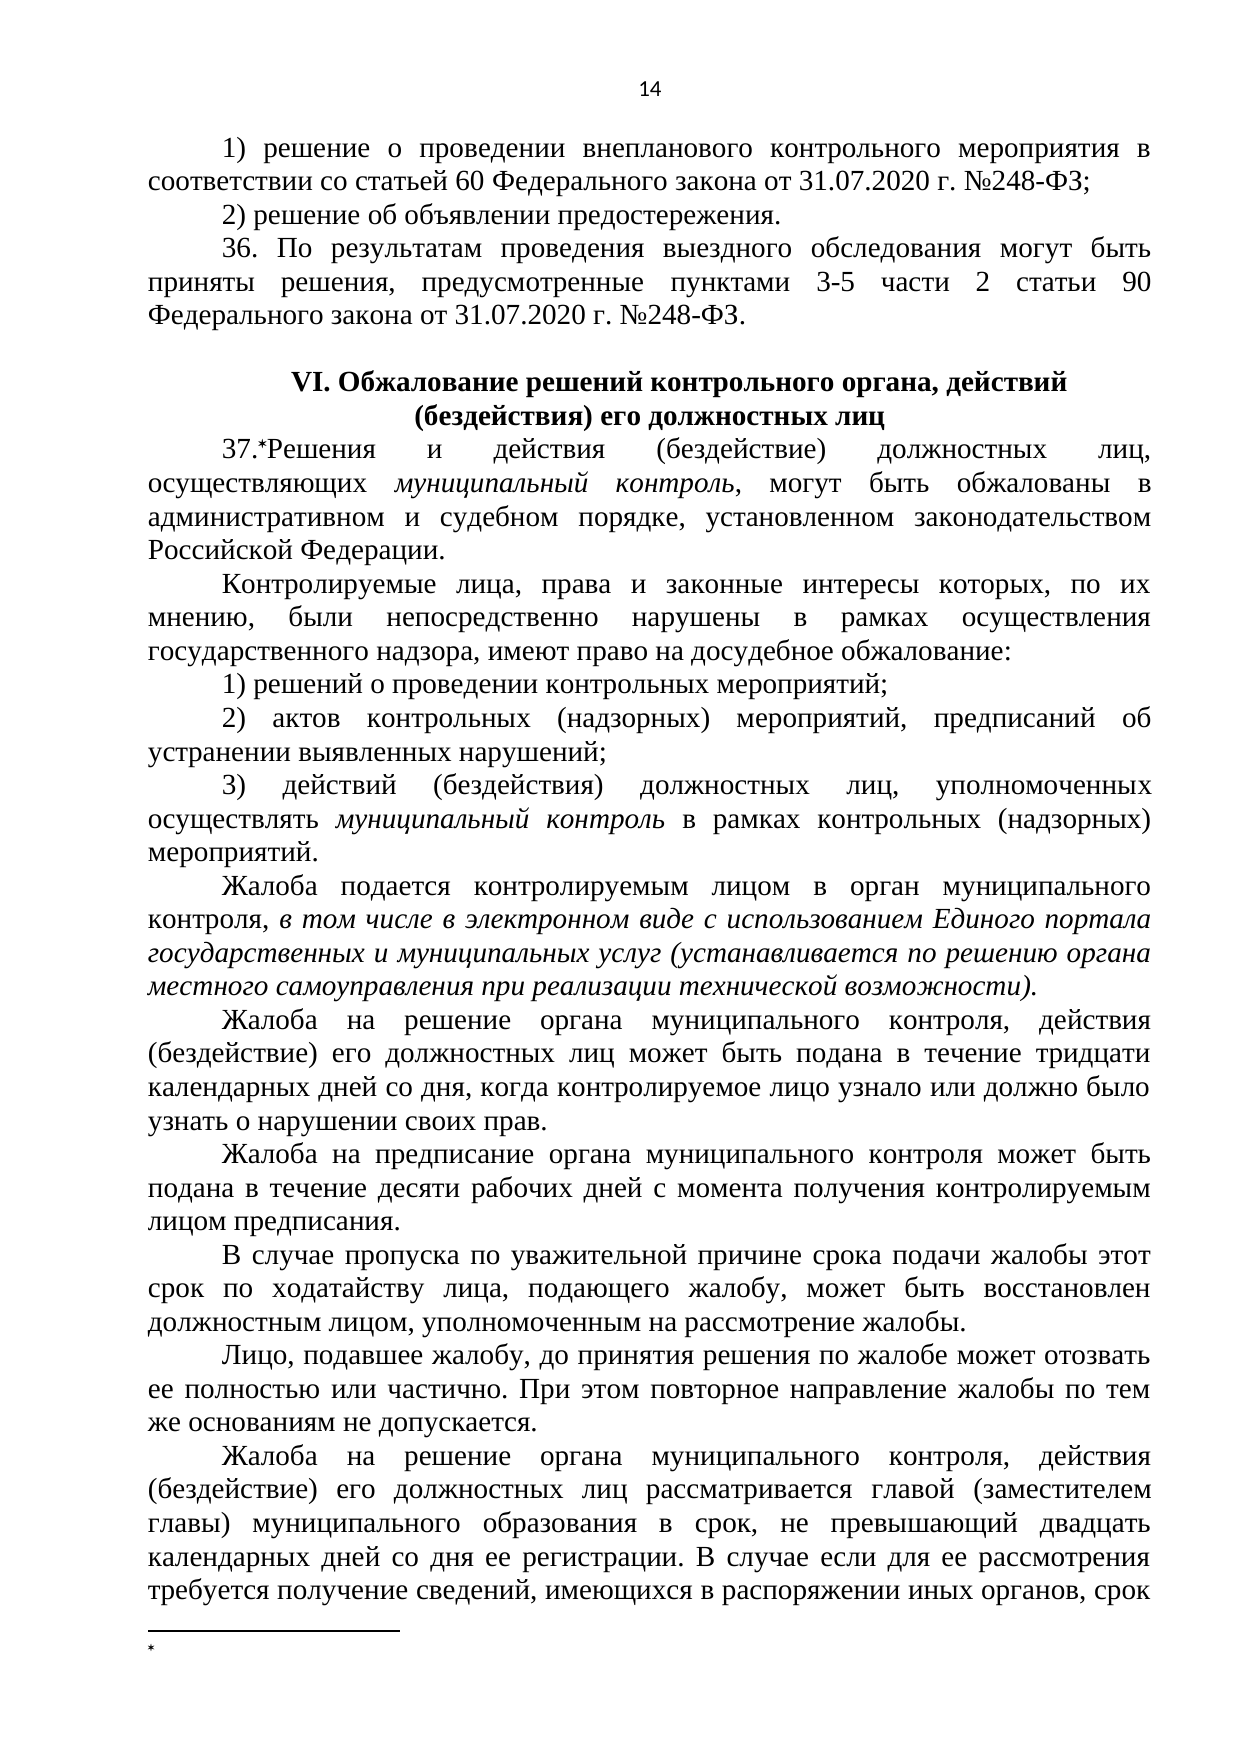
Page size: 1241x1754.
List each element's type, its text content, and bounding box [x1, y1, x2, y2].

text Жалоба подается контролируемым лицом в орган муниципального контроля, в том числе в электронном виде с использованием Единого портала государственных и муниципальных услуг (устанавливается по решению органа местного самоуправления при реализации технической возможности). [148, 868, 1152, 1002]
text 37.Решения и действия (бездействие) должностных лиц, осуществляющих муниципальный контроль, могут быть обжалованы в административном и судебном порядке, установленном законодательством Российской Федерации. [148, 432, 1152, 566]
text 3) действий (бездействия) должностных лиц, уполномоченных осуществлять муниципальный контроль в рамках контрольных (надзорных) мероприятий. [148, 767, 1152, 868]
text 1) решений о проведении контрольных мероприятий; [148, 667, 1152, 700]
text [148, 1438, 1152, 1606]
text 36. По результатам проведения выездного обследования могут быть приняты решения, предусмотренные пунктами 3-5 части 2 статьи 90 Федерального закона от 31.07.2020 г. №248-ФЗ. [148, 230, 1152, 331]
text Жалоба на решение органа муниципального контроля, действия (бездействие) его должностных лиц может быть подана в течение тридцати календарных дней со дня, когда контролируемое лицо узнало или должно было узнать о нарушении своих прав. [148, 1002, 1152, 1136]
text В случае пропуска по уважительной причине срока подачи жалобы этот срок по ходатайству лица, подающего жалобу, может быть восстановлен должностным лицом, уполномоченным на рассмотрение жалобы. [148, 1237, 1152, 1337]
text Жалоба на предписание органа муниципального контроля может быть подана в течение десяти рабочих дней с момента получения контролируемым лицом предписания. [148, 1136, 1152, 1237]
text Лицо, подавшее жалобу, до принятия решения по жалобе может отозвать ее полностью или частично. При этом повторное направление жалобы по тем же основаниям не допускается. [148, 1337, 1152, 1438]
text Контролируемые лица, права и законные интересы которых, по их мнению, были непосредственно нарушены в рамках осуществления государственного надзора, имеют право на досудебное обжалование: [148, 566, 1152, 667]
text 1) решение о проведении внепланового контрольного мероприятия в соответствии со статьей 60 Федерального закона от 31.07.2020 г. №248-ФЗ; [148, 130, 1152, 197]
text VI. Обжалование решений контрольного органа, действий (бездействия) его должностных лиц [148, 364, 1152, 432]
text 2) решение об объявлении предостережения. [148, 197, 1152, 230]
text 2) актов контрольных (надзорных) мероприятий, предписаний об устранении выявленных нарушений; [148, 700, 1152, 767]
